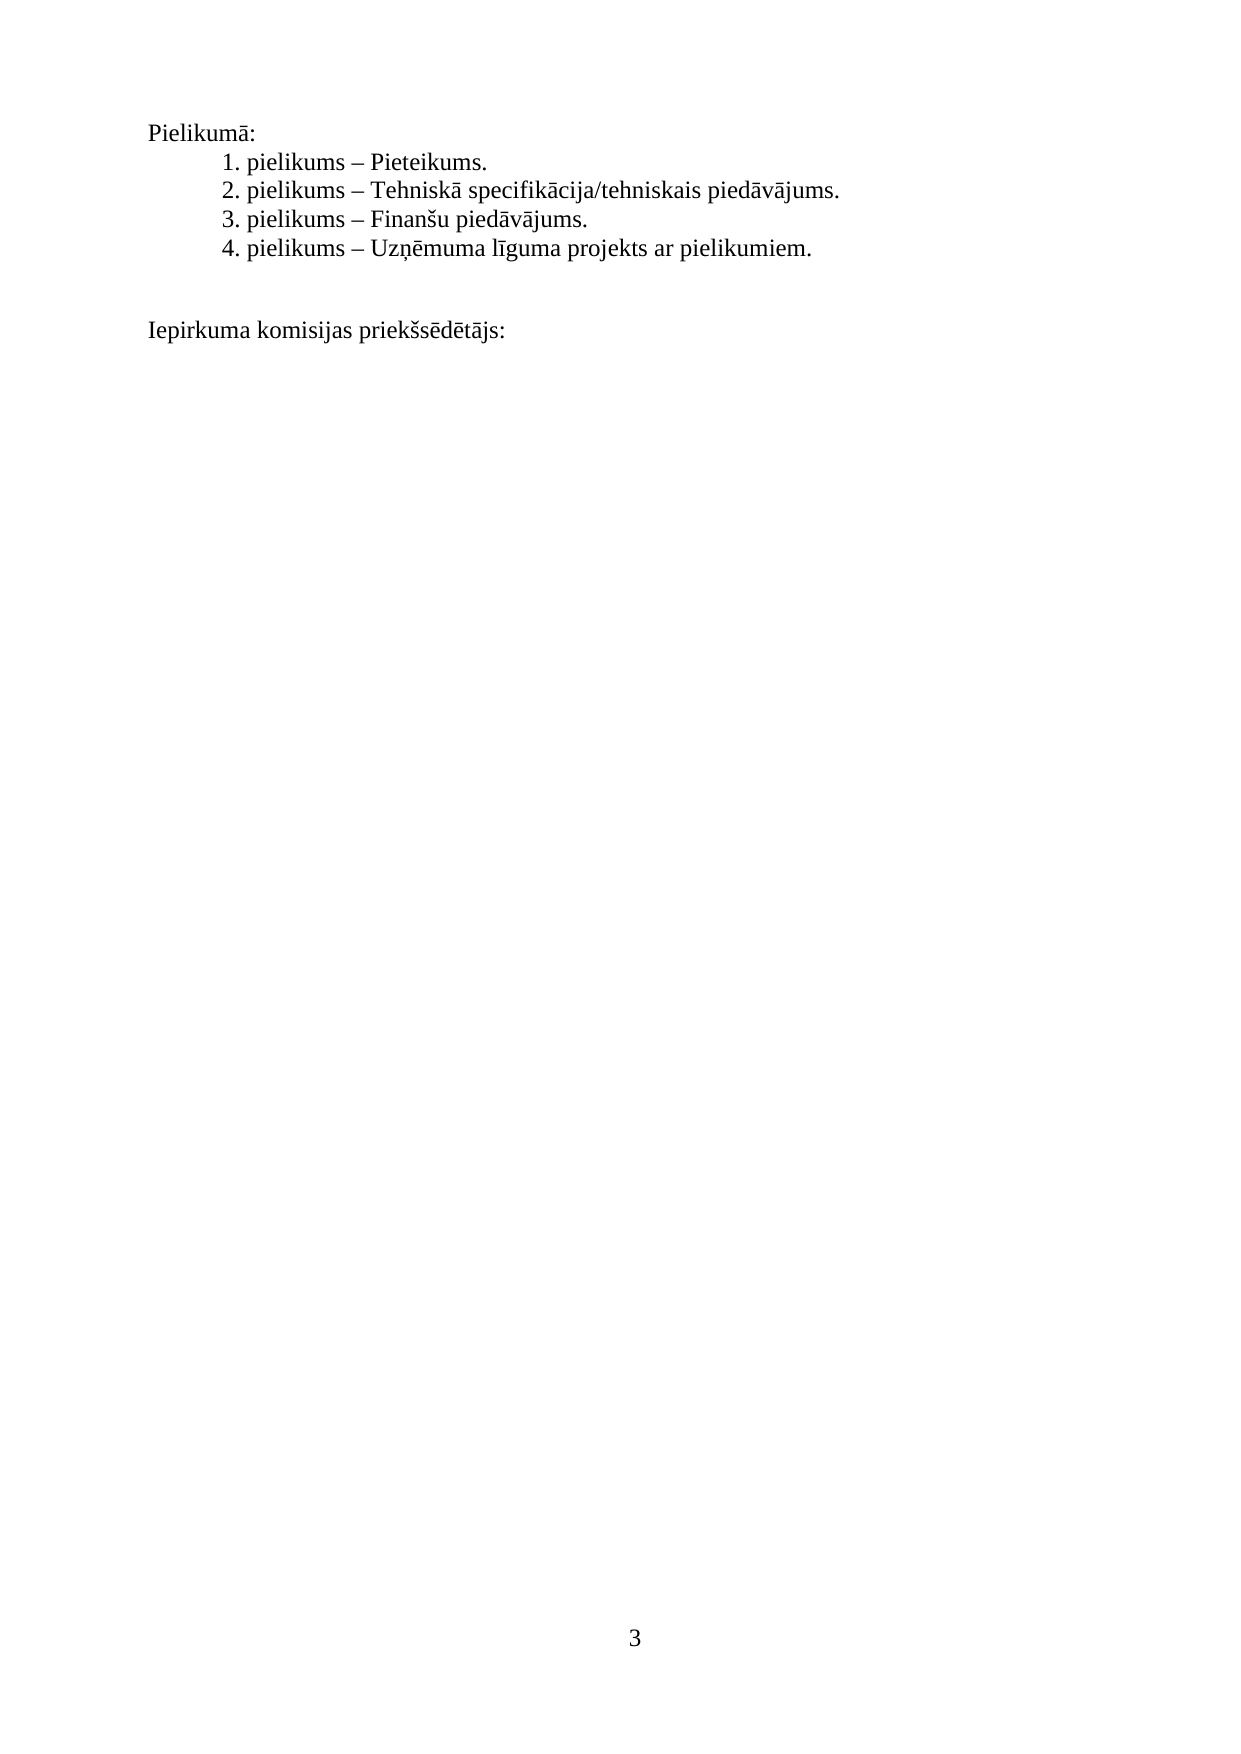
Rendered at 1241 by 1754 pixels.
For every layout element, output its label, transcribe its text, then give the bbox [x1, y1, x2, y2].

text 2. pielikums – Tehniskā specifikācija/tehniskais piedāvājums. [148, 176, 1122, 204]
text 1. pielikums – Pieteikums. [148, 147, 1122, 176]
text Iepirkuma komisijas priekšsēdētājs: [148, 315, 1122, 343]
text 3. pielikums – Finanšu piedāvājums. [148, 204, 1122, 233]
text Pielikumā: [148, 118, 1122, 147]
text 4. pielikums – Uzņēmuma līguma projekts ar pielikumiem. [148, 233, 1122, 262]
